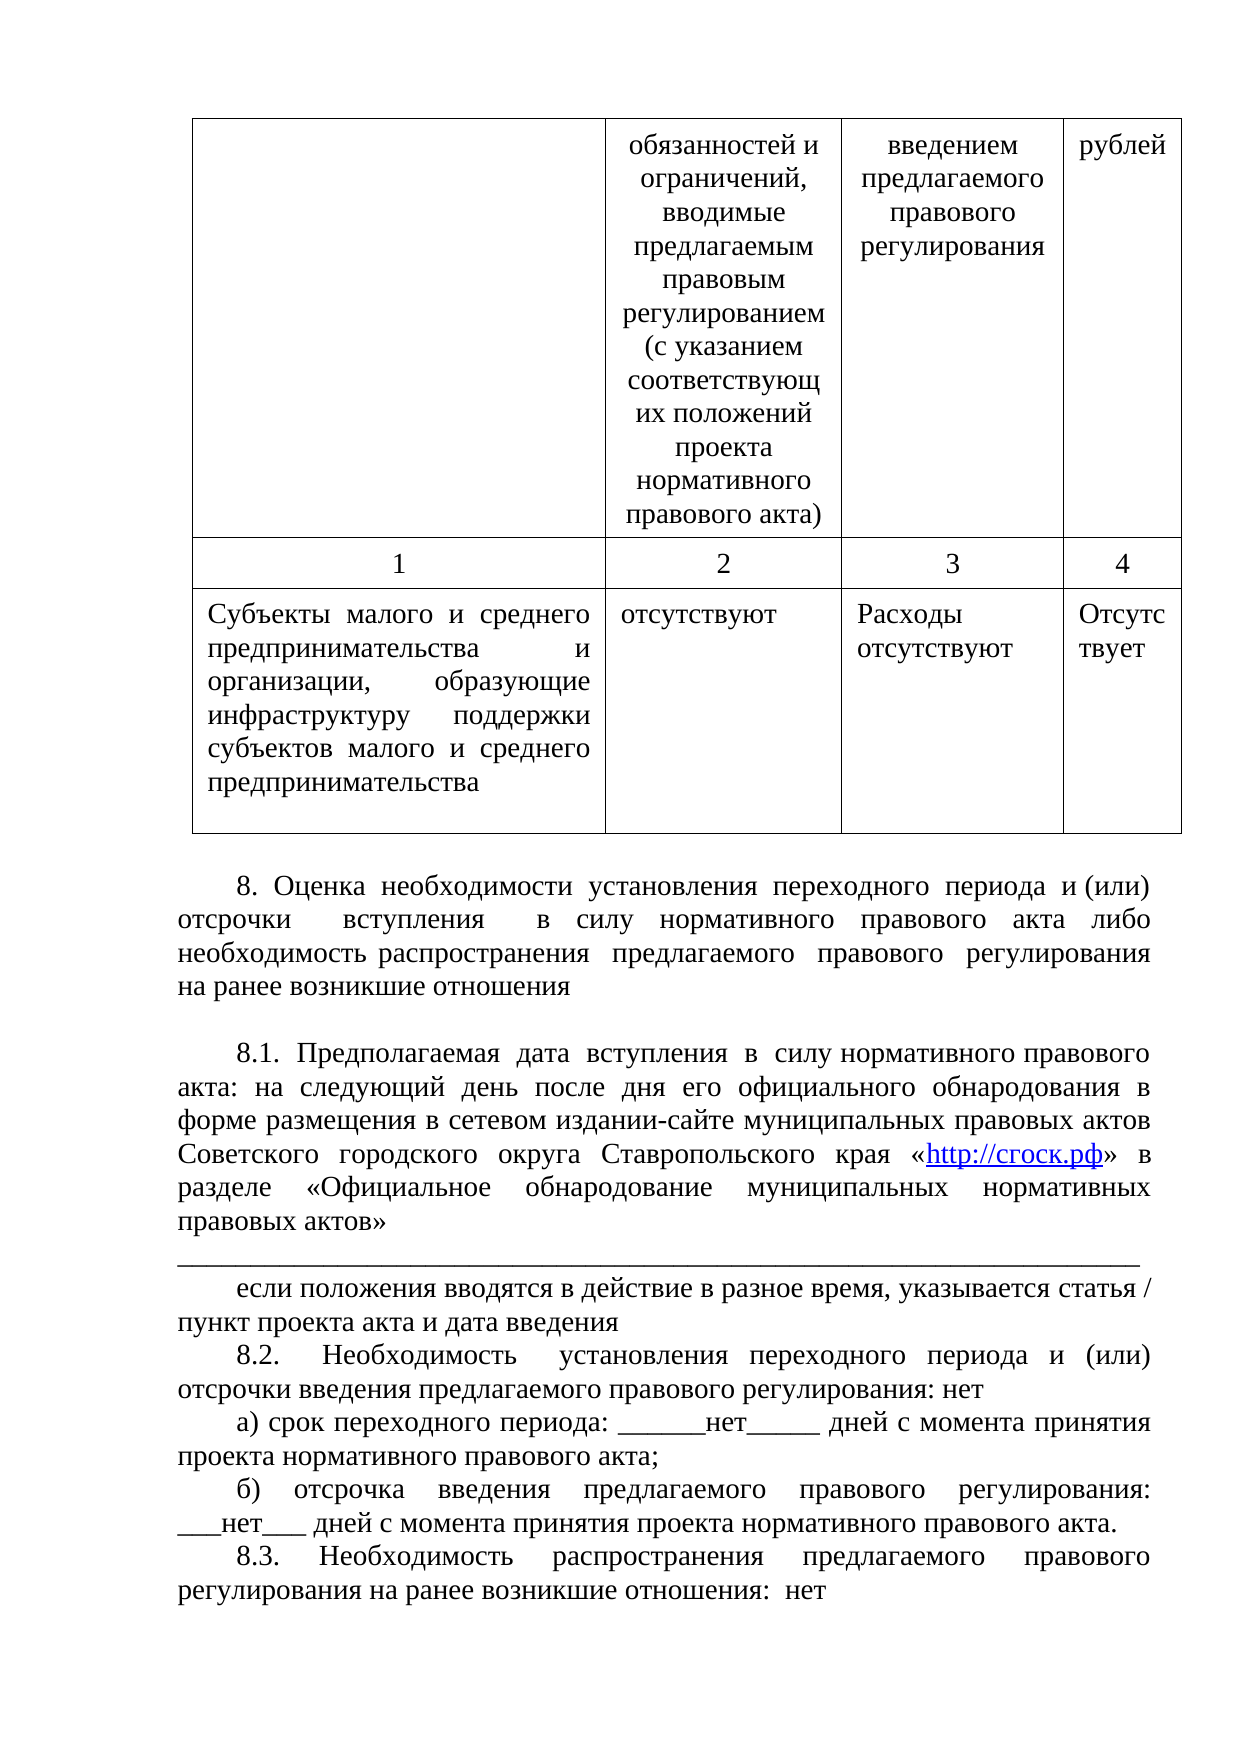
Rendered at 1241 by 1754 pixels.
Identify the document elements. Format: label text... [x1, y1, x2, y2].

text 8. Оценка необходимости установления переходного периода и (или) отсрочки вступления в силу нормативного правового акта либо необходимость распространения предлагаемого правового регулирования на ранее возникшие отношения [177, 868, 1152, 1002]
text если положения вводятся в действие в разное время, указывается статья / пункт проекта акта и дата введения [177, 1270, 1152, 1337]
text а) срок переходного периода: ______нет_____ дней с момента принятия проекта нормативного правового акта; [177, 1404, 1152, 1471]
text 8.1. Предполагаемая дата вступления в силу нормативного правового акта: на следующий день после дня его официального обнародования в форме размещения в сетевом издании-сайте муниципальных правовых актов Советского городского округа Ставропольского края «http://сгоск.рф» в разделе «Официальное обнародование муниципальных нормативных правовых актов» [177, 1035, 1152, 1237]
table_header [1064, 119, 1181, 537]
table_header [606, 119, 841, 537]
text 8.2. Необходимость установления переходного периода и (или) отсрочки введения предлагаемого правового регулирования: нет [177, 1337, 1152, 1404]
table_cell 1 [193, 538, 605, 587]
text __________________________________________________________________ [177, 1237, 1152, 1270]
text б) отсрочка введения предлагаемого правового регулирования: ___нет___ дней с момента принятия проекта нормативного правового акта. [177, 1471, 1152, 1538]
table_cell Отсутствует [1064, 589, 1181, 833]
text 8.3. Необходимость распространения предлагаемого правового регулирования на ранее возникшие отношения: нет [177, 1538, 1152, 1606]
table_cell 2 [606, 538, 841, 587]
table_cell Субъекты малого и среднего предпринимательства и организации, образующие инфраструктуру поддержки субъектов малого и среднего предпринимательства [193, 589, 605, 833]
table_cell отсутствуют [606, 589, 841, 833]
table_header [193, 119, 605, 537]
table_cell 3 [842, 538, 1063, 587]
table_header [842, 119, 1063, 537]
table_cell 4 [1064, 538, 1181, 587]
table_cell Расходы отсутствуют [842, 589, 1063, 833]
